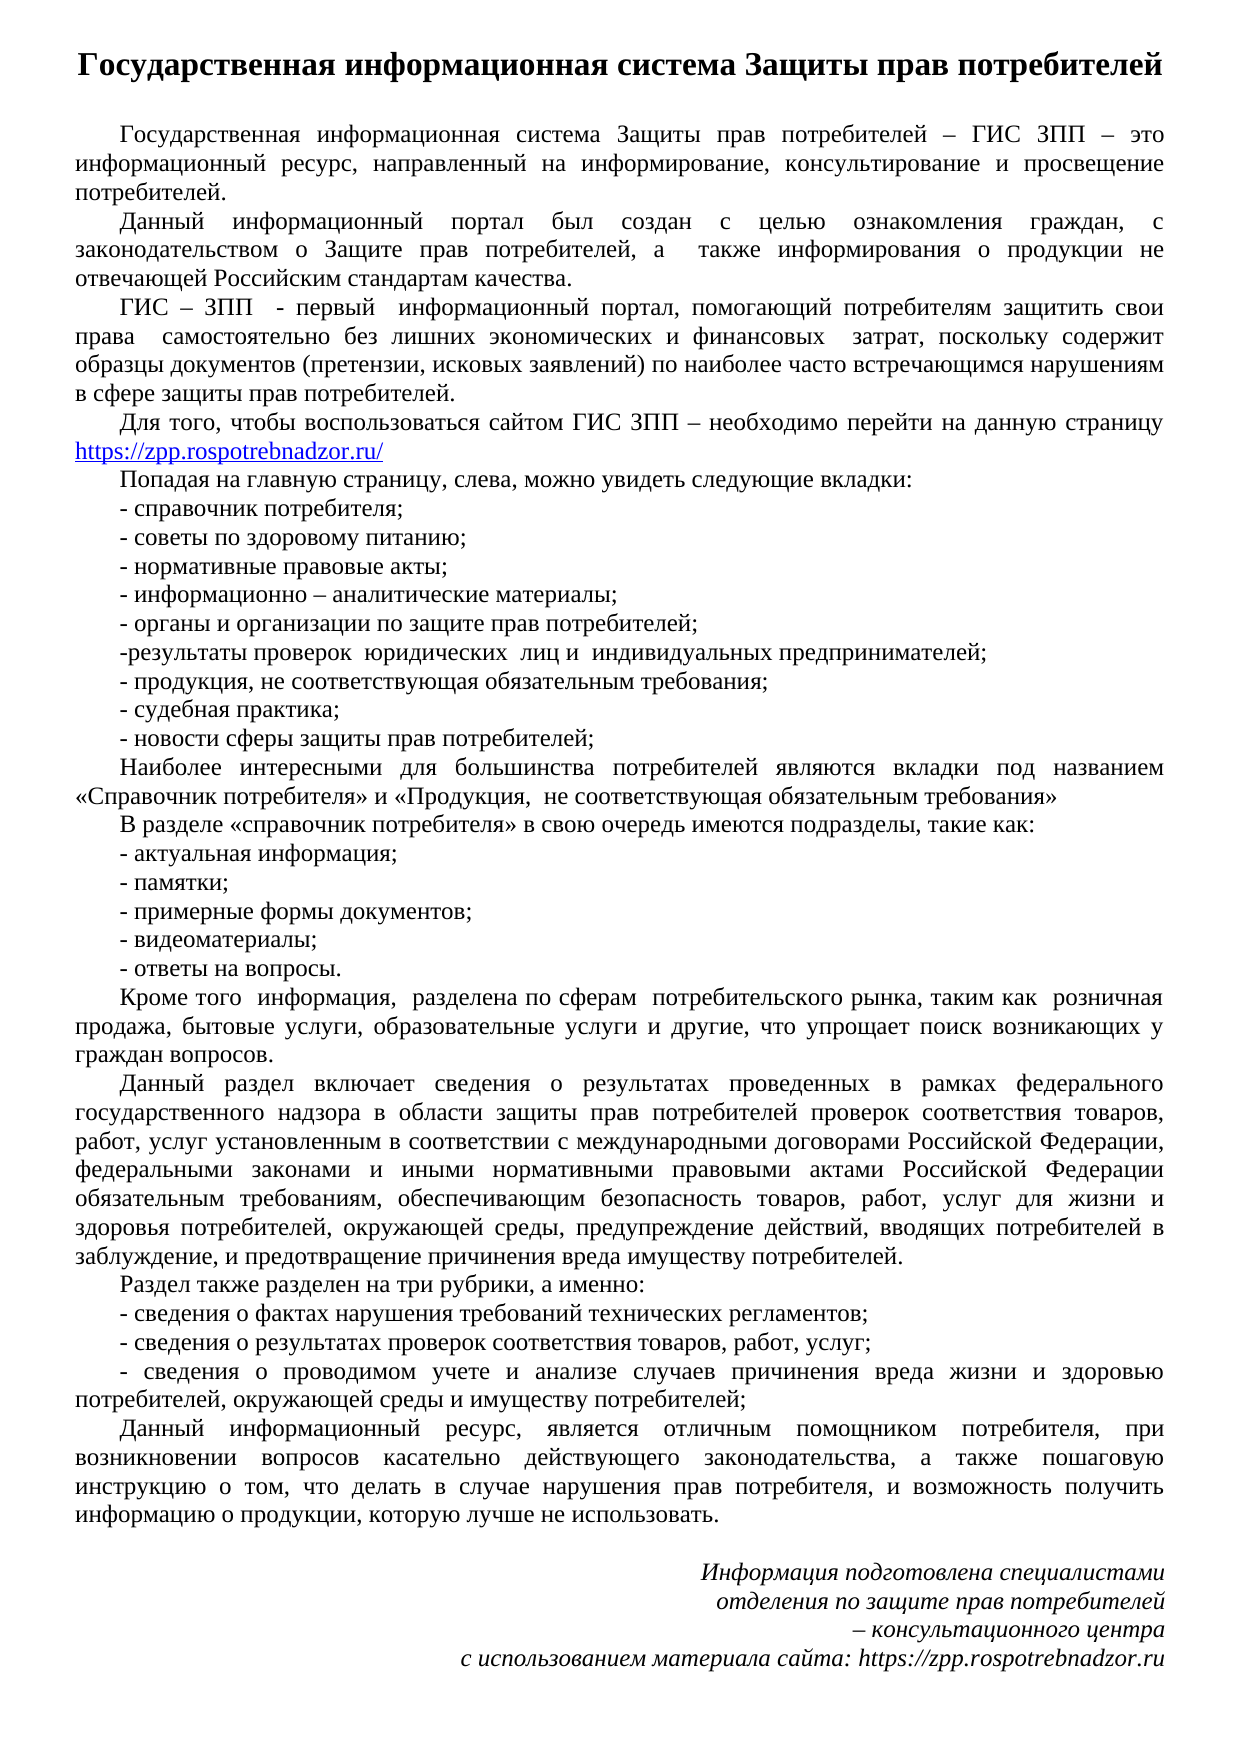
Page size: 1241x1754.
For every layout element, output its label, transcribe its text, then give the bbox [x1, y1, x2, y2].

text – консультационного центра [75, 1614, 1165, 1643]
text - примерные формы документов; [75, 896, 1165, 924]
text - ответы на вопросы. [75, 953, 1165, 982]
text Государственная информационная система Защиты прав потребителей [75, 44, 1165, 83]
text - советы по здоровому питанию; [75, 522, 1165, 551]
text Для того, чтобы воспользоваться сайтом ГИС ЗПП – необходимо перейти на данную страницу https://zpp.rospotrebnadzor.ru/ [75, 407, 1165, 464]
text отделения по защите прав потребителей [75, 1586, 1165, 1614]
text - сведения о проводимом учете и анализе случаев причинения вреда жизни и здоровью потребителей, окружающей среды и имуществу потребителей; [75, 1356, 1165, 1413]
text - судебная практика; [75, 694, 1165, 723]
text - актуальная информация; [75, 838, 1165, 867]
text Информация подготовлена специалистами [75, 1557, 1165, 1586]
text - информационно – аналитические материалы; [75, 579, 1165, 608]
text с использованием материала сайта: https://zpp.rospotrebnadzor.ru [75, 1643, 1165, 1672]
text В разделе «справочник потребителя» в свою очередь имеются подразделы, такие как: [75, 809, 1165, 838]
text - памятки; [75, 867, 1165, 896]
text Раздел также разделен на три рубрики, а именно: [75, 1269, 1165, 1298]
text Государственная информационная система Защиты прав потребителей – ГИС ЗПП – это информационный ресурс, направленный на информирование, консультирование и просвещение потребителей. [75, 119, 1165, 206]
text Данный раздел включает сведения о результатах проведенных в рамках федерального государственного надзора в области защиты прав потребителей проверок соответствия товаров, работ, услуг установленным в соответствии с международными договорами Российской Федерации, федеральными законами и иными нормативными правовыми актами Российской Федерации обязательным требованиям, обеспечивающим безопасность товаров, работ, услуг для жизни и здоровья потребителей, окружающей среды, предупреждение действий, вводящих потребителей в заблуждение, и предотвращение причинения вреда имуществу потребителей. [75, 1068, 1165, 1269]
text - новости сферы защиты прав потребителей; [75, 723, 1165, 752]
text - видеоматериалы; [75, 924, 1165, 953]
text ГИС – ЗПП - первый информационный портал, помогающий потребителям защитить свои права самостоятельно без лишних экономических и финансовых затрат, поскольку содержит образцы документов (претензии, исковых заявлений) по наиболее часто встречающимся нарушениям в сфере защиты прав потребителей. [75, 292, 1165, 407]
text - сведения о фактах нарушения требований технических регламентов; [75, 1298, 1165, 1327]
text - сведения о результатах проверок соответствия товаров, работ, услуг; [75, 1327, 1165, 1356]
text - органы и организации по защите прав потребителей; [75, 608, 1165, 637]
text - справочник потребителя; [75, 493, 1165, 522]
text Наиболее интересными для большинства потребителей являются вкладки под названием «Справочник потребителя» и «Продукция, не соответствующая обязательным требования» [75, 752, 1165, 809]
text - нормативные правовые акты; [75, 551, 1165, 579]
text Данный информационный портал был создан с целью ознакомления граждан, с законодательством о Защите прав потребителей, а также информирования о продукции не отвечающей Российским стандартам качества. [75, 206, 1165, 292]
text -результаты проверок юридических лиц и индивидуальных предпринимателей; [75, 637, 1165, 666]
text Данный информационный ресурс, является отличным помощником потребителя, при возникновении вопросов касательно действующего законодательства, а также пошаговую инструкцию о том, что делать в случае нарушения прав потребителя, и возможность получить информацию о продукции, которую лучше не использовать. [75, 1413, 1165, 1528]
text - продукция, не соответствующая обязательным требования; [75, 666, 1165, 694]
text Кроме того информация, разделена по сферам потребительского рынка, таким как розничная продажа, бытовые услуги, образовательные услуги и другие, что упрощает поиск возникающих у граждан вопросов. [75, 982, 1165, 1068]
text Попадая на главную страницу, слева, можно увидеть следующие вкладки: [75, 464, 1165, 493]
